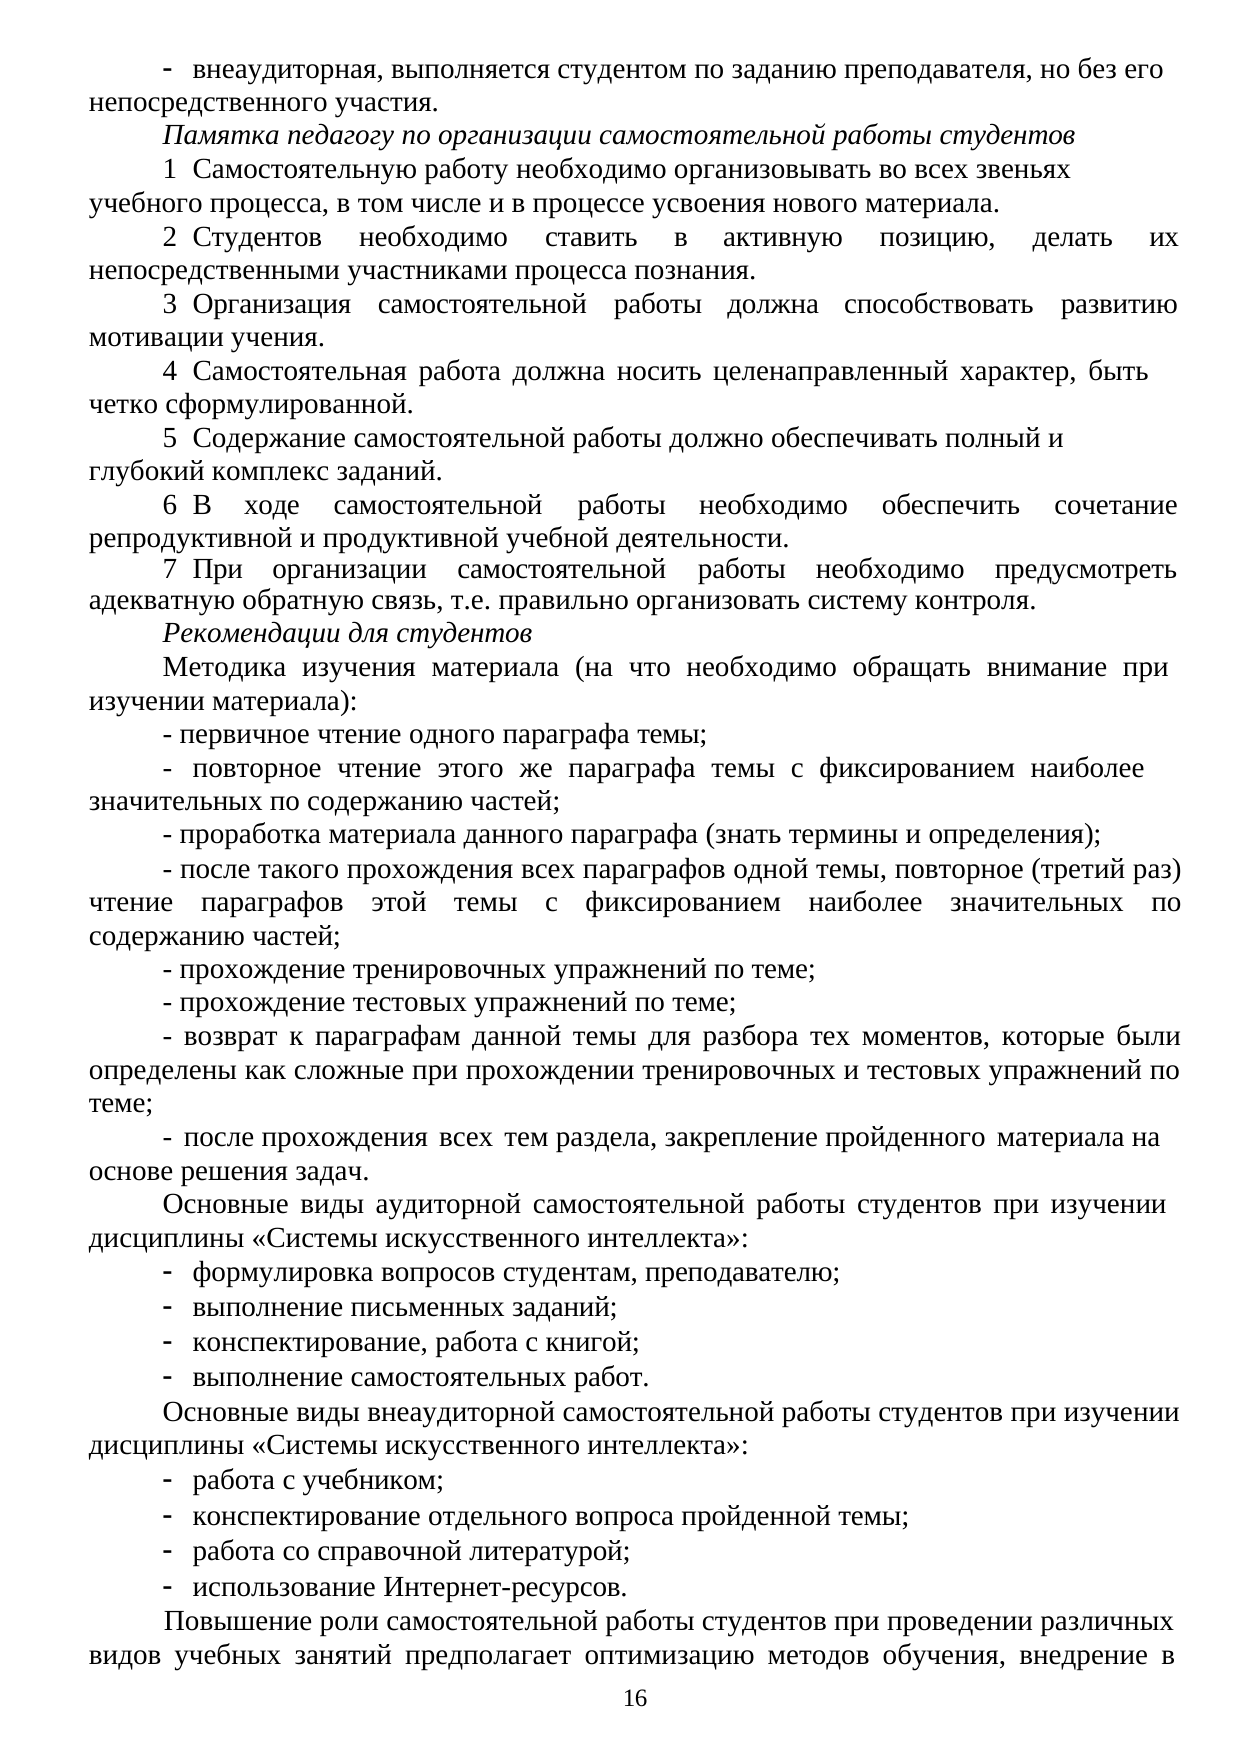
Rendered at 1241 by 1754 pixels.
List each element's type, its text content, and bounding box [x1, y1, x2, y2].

text Основные виды аудиторной самостоятельной работы студентов при изучении дисциплины «Системы искусственного интеллекта»: [89, 1186, 1192, 1253]
list после такого прохождения всех параграфов одной темы, повторное (третий раз) чтение параграфов этой темы с фиксированием наиболее значительных по содержанию частей; [89, 851, 1182, 951]
list проработка материала данного параграфа (знать термины и определения); [162, 817, 1192, 851]
list внеаудиторная, выполняется студентом по заданию преподавателя, но без его непосредственного участия. [89, 51, 1182, 118]
list В ходе самостоятельной работы необходимо обеспечить сочетание репродуктивной и продуктивной учебной деятельности. [89, 487, 1179, 554]
list Самостоятельную работу необходимо организовывать во всех звеньях учебного процесса, в том числе и в процессе усвоения нового материала. [89, 151, 1179, 218]
list выполнение письменных заданий; [162, 1289, 1192, 1323]
list При организации самостоятельной работы необходимо предусмотреть адекватную обратную связь, т.е. правильно организовать систему контроля. [89, 554, 1179, 616]
list Содержание самостоятельной работы должно обеспечивать полный и глубокий комплекс заданий. [89, 420, 1179, 487]
list Студентов необходимо ставить в активную позицию, делать их непосредственными участниками процесса познания. [89, 219, 1179, 286]
list возврат к параграфам данной темы для разбора тех моментов, которые были определены как сложные при прохождении тренировочных и тестовых упражнений по теме; [89, 1018, 1182, 1119]
list повторное чтение этого же параграфа темы с фиксированием наиболее значительных по содержанию частей; [89, 750, 1181, 817]
text Повышение роли самостоятельной работы студентов при проведении различных видов учебных занятий предполагает оптимизацию методов обучения, внедрение в [89, 1603, 1192, 1671]
text Рекомендации для студентов [162, 616, 1192, 649]
text Памятка педагогу по организации самостоятельной работы студентов [162, 118, 1192, 151]
list конспектирование, работа с книгой; [162, 1323, 1192, 1358]
list Организация самостоятельной работы должна способствовать развитию мотивации учения. [89, 286, 1179, 353]
list первичное чтение одного параграфа темы; [162, 717, 1192, 750]
text Методика изучения материала (на что необходимо обращать внимание при изучении материала): [89, 649, 1192, 717]
text Основные виды внеаудиторной самостоятельной работы студентов при изучении дисциплины «Системы искусственного интеллекта»: [89, 1394, 1192, 1461]
list использование Интернет-ресурсов. [162, 1568, 1192, 1603]
list прохождение тестовых упражнений по теме; [162, 985, 1192, 1018]
list выполнение самостоятельных работ. [162, 1358, 1192, 1394]
list работа с учебником; [162, 1461, 1192, 1497]
list прохождение тренировочных упражнений по теме; [162, 951, 1192, 985]
list конспектирование отдельного вопроса пройденной темы; [162, 1497, 1192, 1532]
list формулировка вопросов студентам, преподавателю; [162, 1253, 1192, 1289]
list после прохождения всех тем раздела, закрепление пройденного материала на основе решения задач. [89, 1119, 1181, 1186]
list Самостоятельная работа должна носить целенаправленный характер, быть четко сформулированной. [89, 353, 1179, 420]
list работа со справочной литературой; [162, 1532, 1192, 1568]
